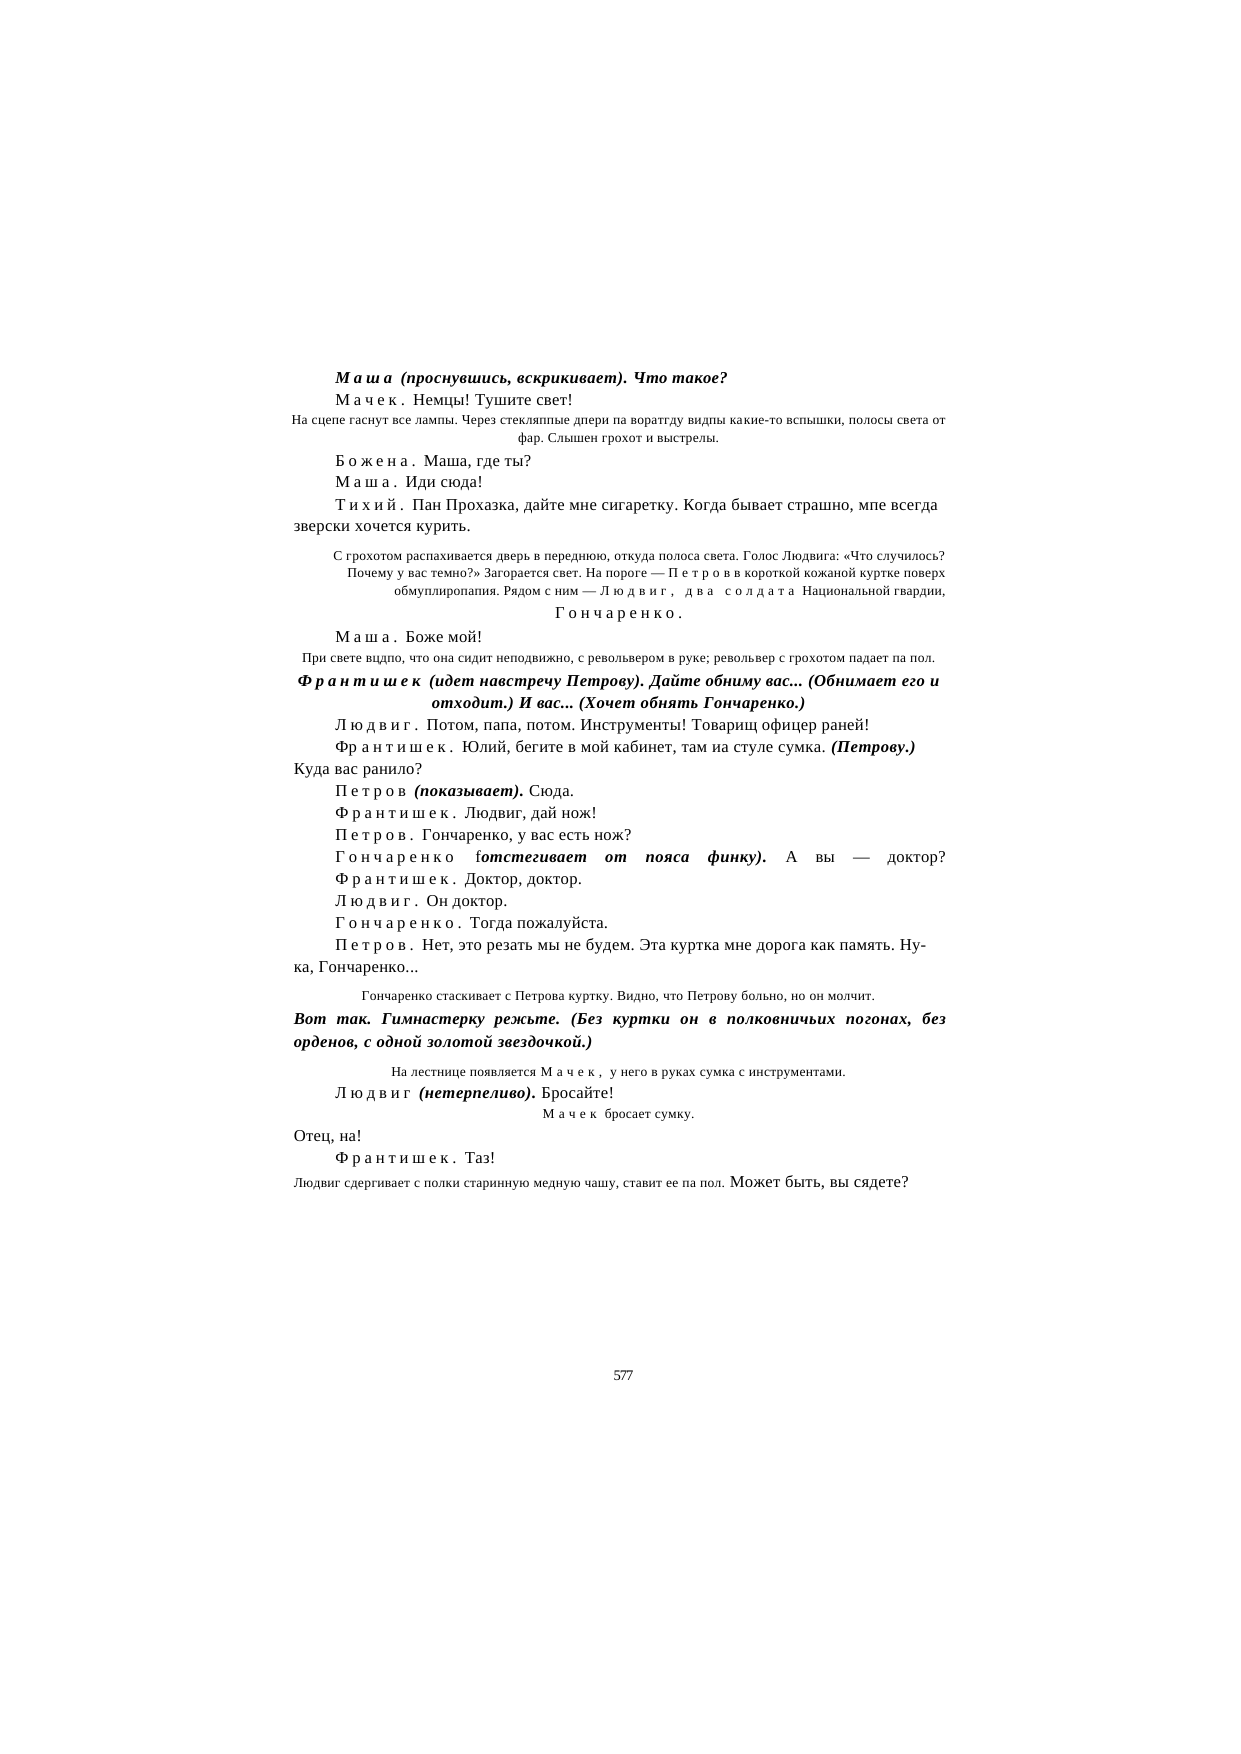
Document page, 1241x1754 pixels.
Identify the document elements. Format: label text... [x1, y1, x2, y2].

text Фр антишек. Юлий, бегите в мой кабинет, там иа стуле сумка. (Петрову.) Куда вас ранило? [293, 735, 946, 779]
text Франтишек. Таз! [293, 1150, 952, 1166]
text Отец, на! [293, 1128, 952, 1144]
text Мачек бросает сумку. [291, 1107, 946, 1121]
text Мачек. Немцы! Тушите свет! [293, 392, 952, 409]
text Людвиг (нетерпеливо). Бросайте! [293, 1085, 952, 1102]
text На сцепе гаснут все лампы. Через стекляппые дпери па воратгду видпы какие-то вспышки, полосы света от фар. Слышен грохот и выстрелы. [291, 411, 946, 446]
text Маша. Иди сюда! [293, 470, 952, 492]
text Маша. Боже мой! [293, 629, 952, 646]
text Франтишек (идет навстречу Петрову). Дайте обниму вас... (Обнимает его и отходит.) И вас... (Хочет обнять Гончаренко.) [291, 669, 946, 713]
text Тихий. Пан Прохазка, дайте мне сигаретку. Когда бывает страшно, мпе всегда зверски хочется курить. [293, 492, 946, 536]
text 577 [293, 1369, 954, 1383]
text Петров. Нет, это резать мы не будем. Эта куртка мне дорога как память. Ну-ка, Гончаренко... [293, 932, 946, 976]
text При свете вцдпо, что она сидит неподвижно, с револьвером в руке; револьвер с грохотом падает па пол. [291, 648, 946, 666]
text Гончаренко. Тогда пожалуйста. [293, 911, 952, 932]
text Вот так. Гимнастерку режьте. (Без куртки он в полковничьих погонах, без орденов, с одной золотой звездочкой.) [293, 1007, 946, 1052]
text Гончаренко стаскивает с Петрова куртку. Видно, что Петрову больно, но он молчит. [291, 986, 946, 1004]
text Петров (показывает). Сюда. [293, 779, 952, 801]
text Гончаренко fотстегивает от пояса финку). А вы — доктор? Франтишек. Доктор, доктор. [335, 844, 946, 888]
text Гончаренко. [291, 605, 946, 622]
text Людвиг. Он доктор. [293, 888, 952, 911]
text Людвиг. Потом, папа, потом. Инструменты! Товарищ офицер раней! [293, 713, 946, 735]
text Маша (проснувшись, вскрикивает). Что такое? [293, 370, 952, 387]
text С грохотом распахивается дверь в переднюю, откуда полоса света. Голос Людвига: «Что случилось? Почему у вас темно?» Загорается свет. На пороге — П е т р о в в короткой кожаной куртке поверх обмуплиропапия. Рядом с ним — Людвиг, два солдата Национальной гвардии, [293, 546, 946, 599]
text На лестнице появляется Мачек, у него в руках сумка с инструментами. [291, 1065, 946, 1079]
text Божена. Маша, где ты? [293, 448, 952, 470]
text Петров. Гончаренко, у вас есть нож? [293, 823, 952, 844]
text Франтишек. Людвиг, дай нож! [293, 801, 952, 823]
text Людвиг сдергивает с полки старинную медную чашу, ставит ее па пол. Может быть, вы сядете? [293, 1166, 946, 1192]
